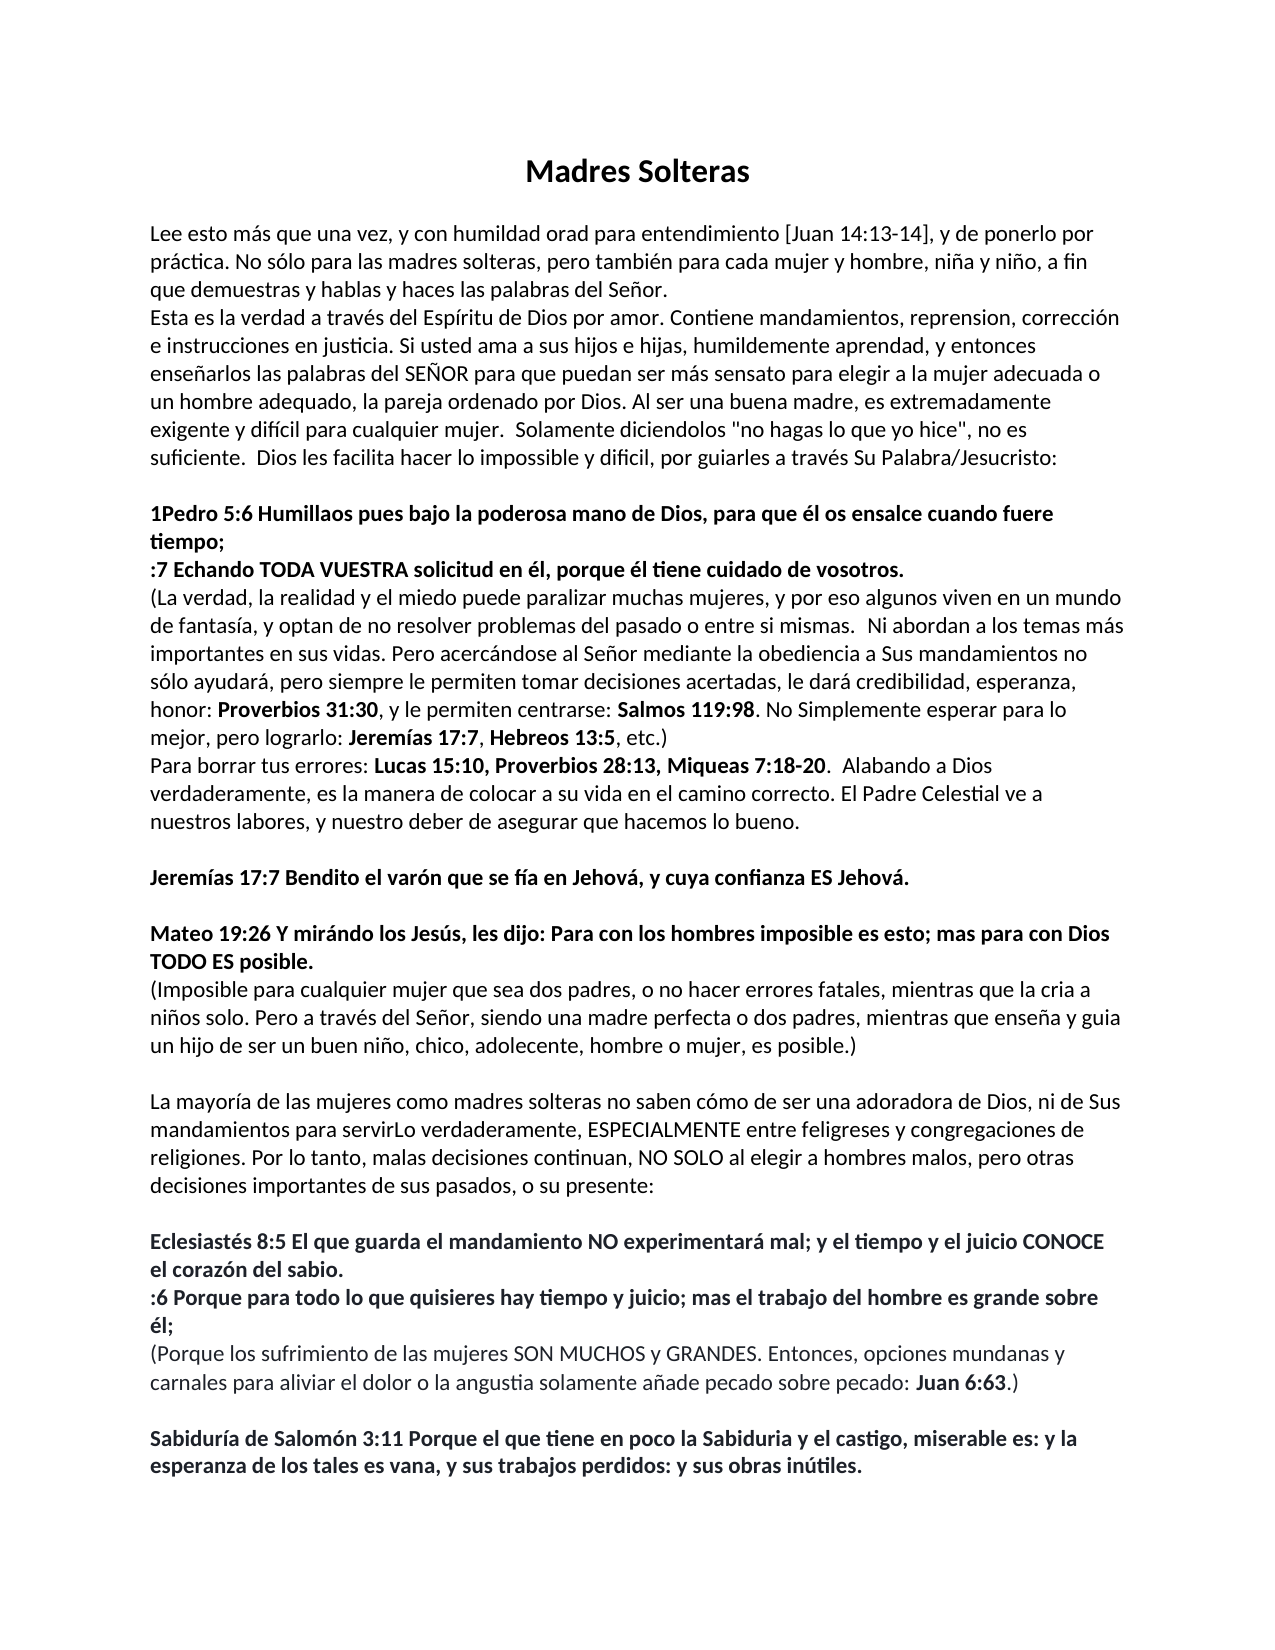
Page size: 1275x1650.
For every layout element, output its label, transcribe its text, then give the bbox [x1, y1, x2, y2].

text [150, 1424, 1125, 1480]
text Lee esto más que una vez, y con humildad orad para entendimiento [Juan 14:13-14], y de ponerlo por práctica. No sólo para las madres solteras, pero también para cada mujer y hombre, niña y niño, a fin que demuestras y hablas y haces las palabras del Señor. Esta es la verdad a través del Espíritu de Dios por amor. Contiene mandamientos, reprension, corrección e instrucciones en justicia. Si usted ama a sus hijos e hijas, humildemente aprendad, y entonces enseñarlos las palabras del SEÑOR para que puedan ser más sensato para elegir a la mujer adecuada o un hombre adequado, la pareja ordenado por Dios. Al ser una buena madre, es extremadamente exigente y difícil para cualquier mujer. Solamente diciendolos "no hagas lo que yo hice", no es suficiente. Dios les facilita hacer lo impossible y dificil, por guiarles a través Su Palabra/Jesucristo: 1Pedro 5:6 Humillaos pues bajo la poderosa mano de Dios, para que él os ensalce cuando fuere tiempo; :7 Echando TODA VUESTRA solicitud en él, porque él tiene cuidado de vosotros. (La verdad, la realidad y el miedo puede paralizar muchas mujeres, y por eso algunos viven en un mundo de fantasía, y optan de no resolver problemas del pasado o entre si mismas. Ni abordan a los temas más importantes en sus vidas. Pero acercándose al Señor mediante la obediencia a Sus mandamientos no sólo ayudará, pero siempre le permiten tomar decisiones acertadas, le dará credibilidad, esperanza, honor: Proverbios 31:30, y le permiten centrarse: Salmos 119:98. No Simplemente esperar para lo mejor, pero lograrlo: Jeremías 17:7, Hebreos 13:5, etc.) Para borrar tus errores: Lucas 15:10, Proverbios 28:13, Miqueas 7:18-20. Alabando a Dios verdaderamente, es la manera de colocar a su vida en el camino correcto. El Padre Celestial ve a nuestros labores, y nuestro deber de asegurar que hacemos lo bueno. Jeremías 17:7 Bendito el varón que se fía en Jehová, y cuya confianza ES Jehová. Mateo 19:26 Y mirándo los Jesús, les dijo: Para con los hombres imposible es esto; mas para con Dios TODO ES posible. (Imposible para cualquier mujer que sea dos padres, o no hacer errores fatales, mientras que la cria a niños solo. Pero a través del Señor, siendo una madre perfecta o dos padres, mientras que enseña y guia un hijo de ser un buen niño, chico, adolecente, hombre o mujer, es posible.) La mayoría de las mujeres como madres solteras no saben cómo de ser una adoradora de Dios, ni de Sus mandamientos para servirLo verdaderamente, ESPECIALMENTE entre feligreses y congregaciones de religiones. Por lo tanto, malas decisiones continuan, NO SOLO al elegir a hombres malos, pero otras decisiones importantes de sus pasados, o su presente: [150, 191, 1125, 1199]
text Madres Solteras [150, 150, 1125, 191]
text Eclesiastés 8:5 El que guarda el mandamiento NO experimentará mal; y el tiempo y el juicio CONOCE el corazón del sabio. :6 Porque para todo lo que quisieres hay tiempo y juicio; mas el trabajo del hombre es grande sobre él; (Porque los sufrimiento de las mujeres SON MUCHOS y GRANDES. Entonces, opciones mundanas y carnales para aliviar el dolor o la angustia solamente añade pecado sobre pecado: Juan 6:63.) [150, 1227, 1125, 1396]
